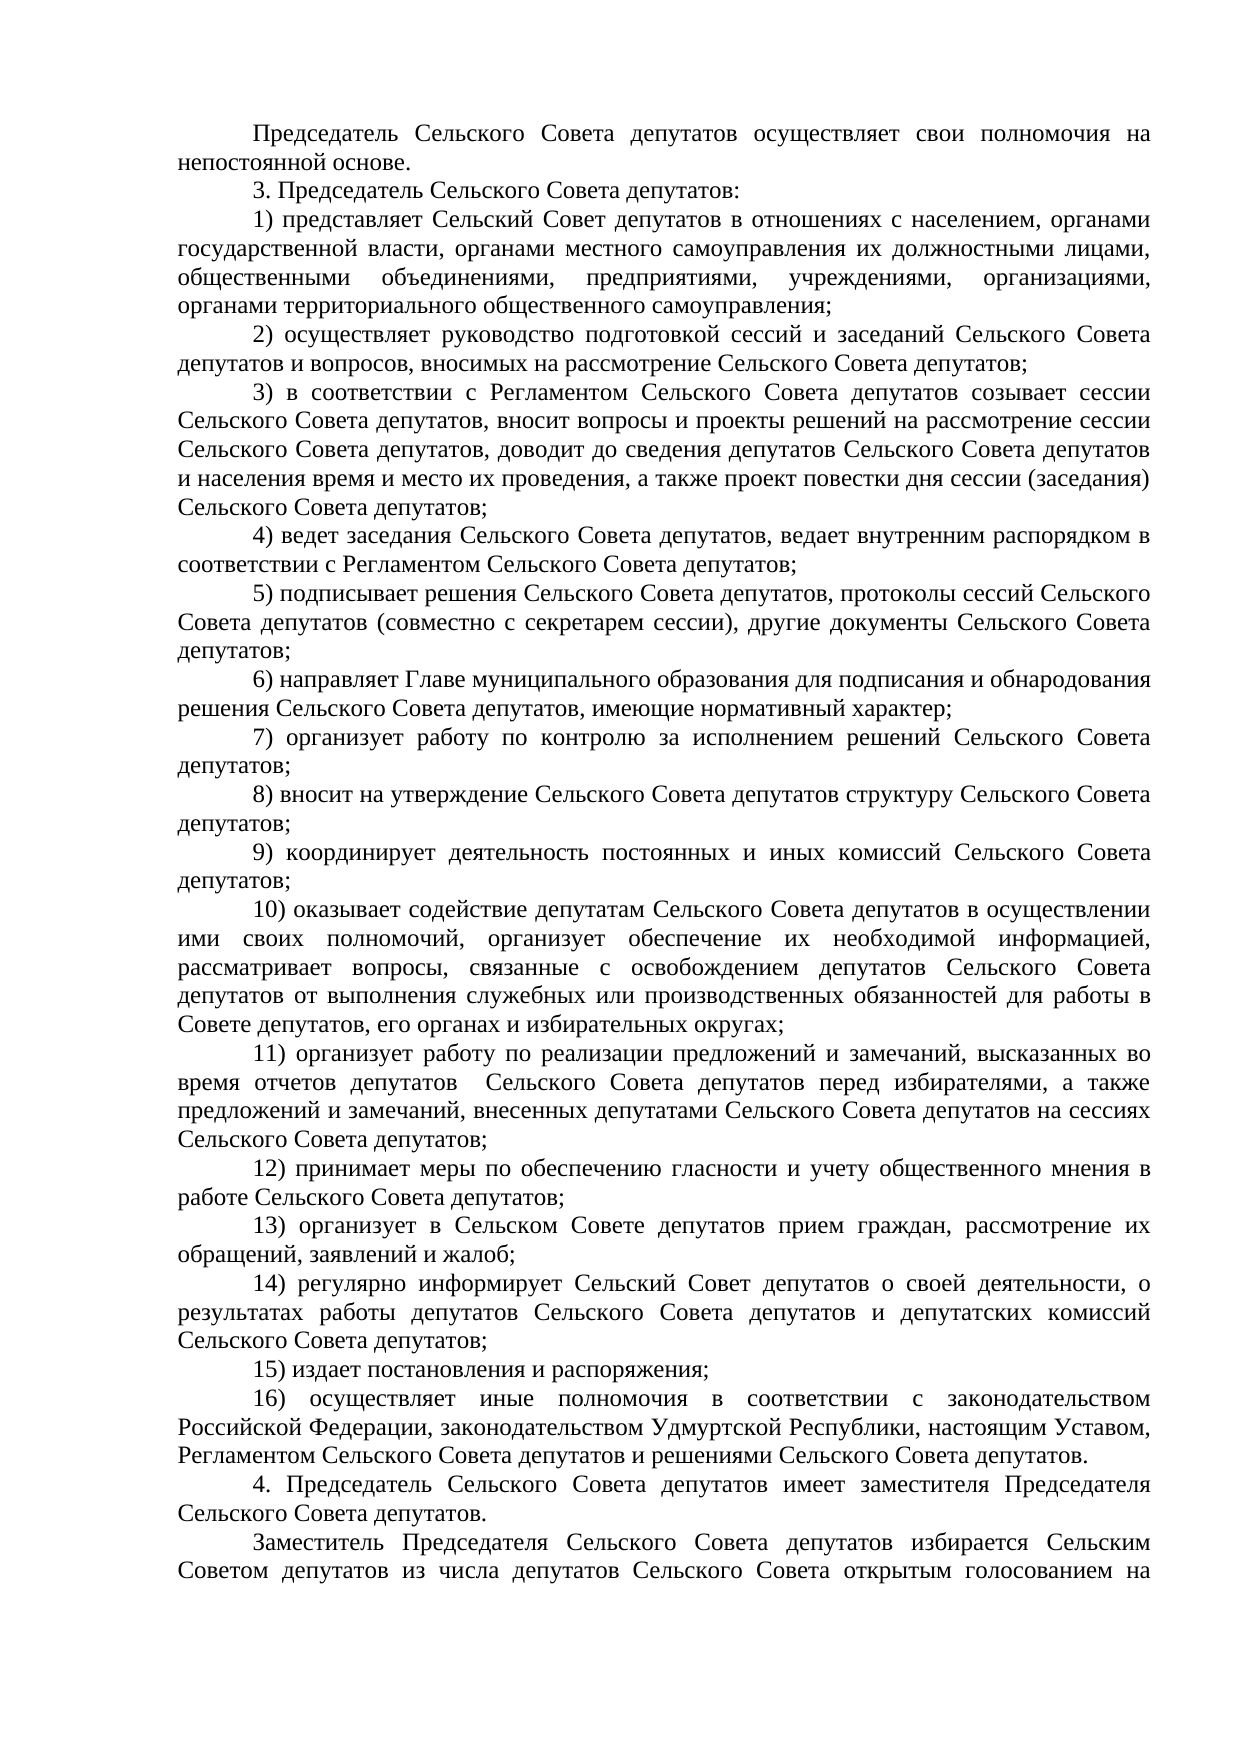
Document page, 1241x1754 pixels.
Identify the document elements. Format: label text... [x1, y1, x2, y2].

text 3. Председатель Сельского Совета депутатов: [177, 176, 1152, 204]
text 8) вносит на утверждение Сельского Совета депутатов структуру Сельского Совета депутатов; [177, 779, 1152, 837]
text 13) организует в Сельском Совете депутатов прием граждан, рассмотрение их обращений, заявлений и жалоб; [177, 1211, 1152, 1268]
text 2) осуществляет руководство подготовкой сессий и заседаний Сельского Совета депутатов и вопросов, вносимых на рассмотрение Сельского Совета депутатов; [177, 319, 1152, 377]
text Председатель Сельского Совета депутатов осуществляет свои полномочия на непостоянной основе. [177, 118, 1152, 176]
text 16) осуществляет иные полномочия в соответствии с законодательством Российской Федерации, законодательством Удмуртской Республики, настоящим Уставом, Регламентом Сельского Совета депутатов и решениями Сельского Совета депутатов. [177, 1383, 1152, 1469]
text 6) направляет Главе муниципального образования для подписания и обнародования решения Сельского Совета депутатов, имеющие нормативный характер; [177, 664, 1152, 722]
text 9) координирует деятельность постоянных и иных комиссий Сельского Совета депутатов; [177, 837, 1152, 894]
text 5) подписывает решения Сельского Совета депутатов, протоколы сессий Сельского Совета депутатов (совместно с секретарем сессии), другие документы Сельского Совета депутатов; [177, 578, 1152, 664]
text 4) ведет заседания Сельского Совета депутатов, ведает внутренним распорядком в соответствии с Регламентом Сельского Совета депутатов; [177, 521, 1152, 578]
text 15) издает постановления и распоряжения; [177, 1354, 1152, 1383]
text 10) оказывает содействие депутатам Сельского Совета депутатов в осуществлении ими своих полномочий, организует обеспечение их необходимой информацией, рассматривает вопросы, связанные с освобождением депутатов Сельского Совета депутатов от выполнения служебных или производственных обязанностей для работы в Совете депутатов, его органах и избирательных округах; [177, 894, 1152, 1038]
text 4. Председатель Сельского Совета депутатов имеет заместителя Председателя Сельского Совета депутатов. [177, 1469, 1152, 1527]
text 14) регулярно информирует Сельский Совет депутатов о своей деятельности, о результатах работы депутатов Сельского Совета депутатов и депутатских комиссий Сельского Совета депутатов; [177, 1268, 1152, 1354]
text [177, 1527, 1152, 1584]
text 12) принимает меры по обеспечению гласности и учету общественного мнения в работе Сельского Совета депутатов; [177, 1153, 1152, 1211]
text 11) организует работу по реализации предложений и замечаний, высказанных во время отчетов депутатов Сельского Совета депутатов перед избирателями, а также предложений и замечаний, внесенных депутатами Сельского Совета депутатов на сессиях Сельского Совета депутатов; [177, 1038, 1152, 1153]
text 7) организует работу по контролю за исполнением решений Сельского Совета депутатов; [177, 722, 1152, 779]
text 3) в соответствии с Регламентом Сельского Совета депутатов созывает сессии Сельского Совета депутатов, вносит вопросы и проекты решений на рассмотрение сессии Сельского Совета депутатов, доводит до сведения депутатов Сельского Совета депутатов и населения время и место их проведения, а также проект повестки дня сессии (заседания) Сельского Совета депутатов; [177, 377, 1152, 521]
text 1) представляет Сельский Совет депутатов в отношениях с населением, органами государственной власти, органами местного самоуправления их должностными лицами, общественными объединениями, предприятиями, учреждениями, организациями, органами территориального общественного самоуправления; [177, 204, 1152, 319]
